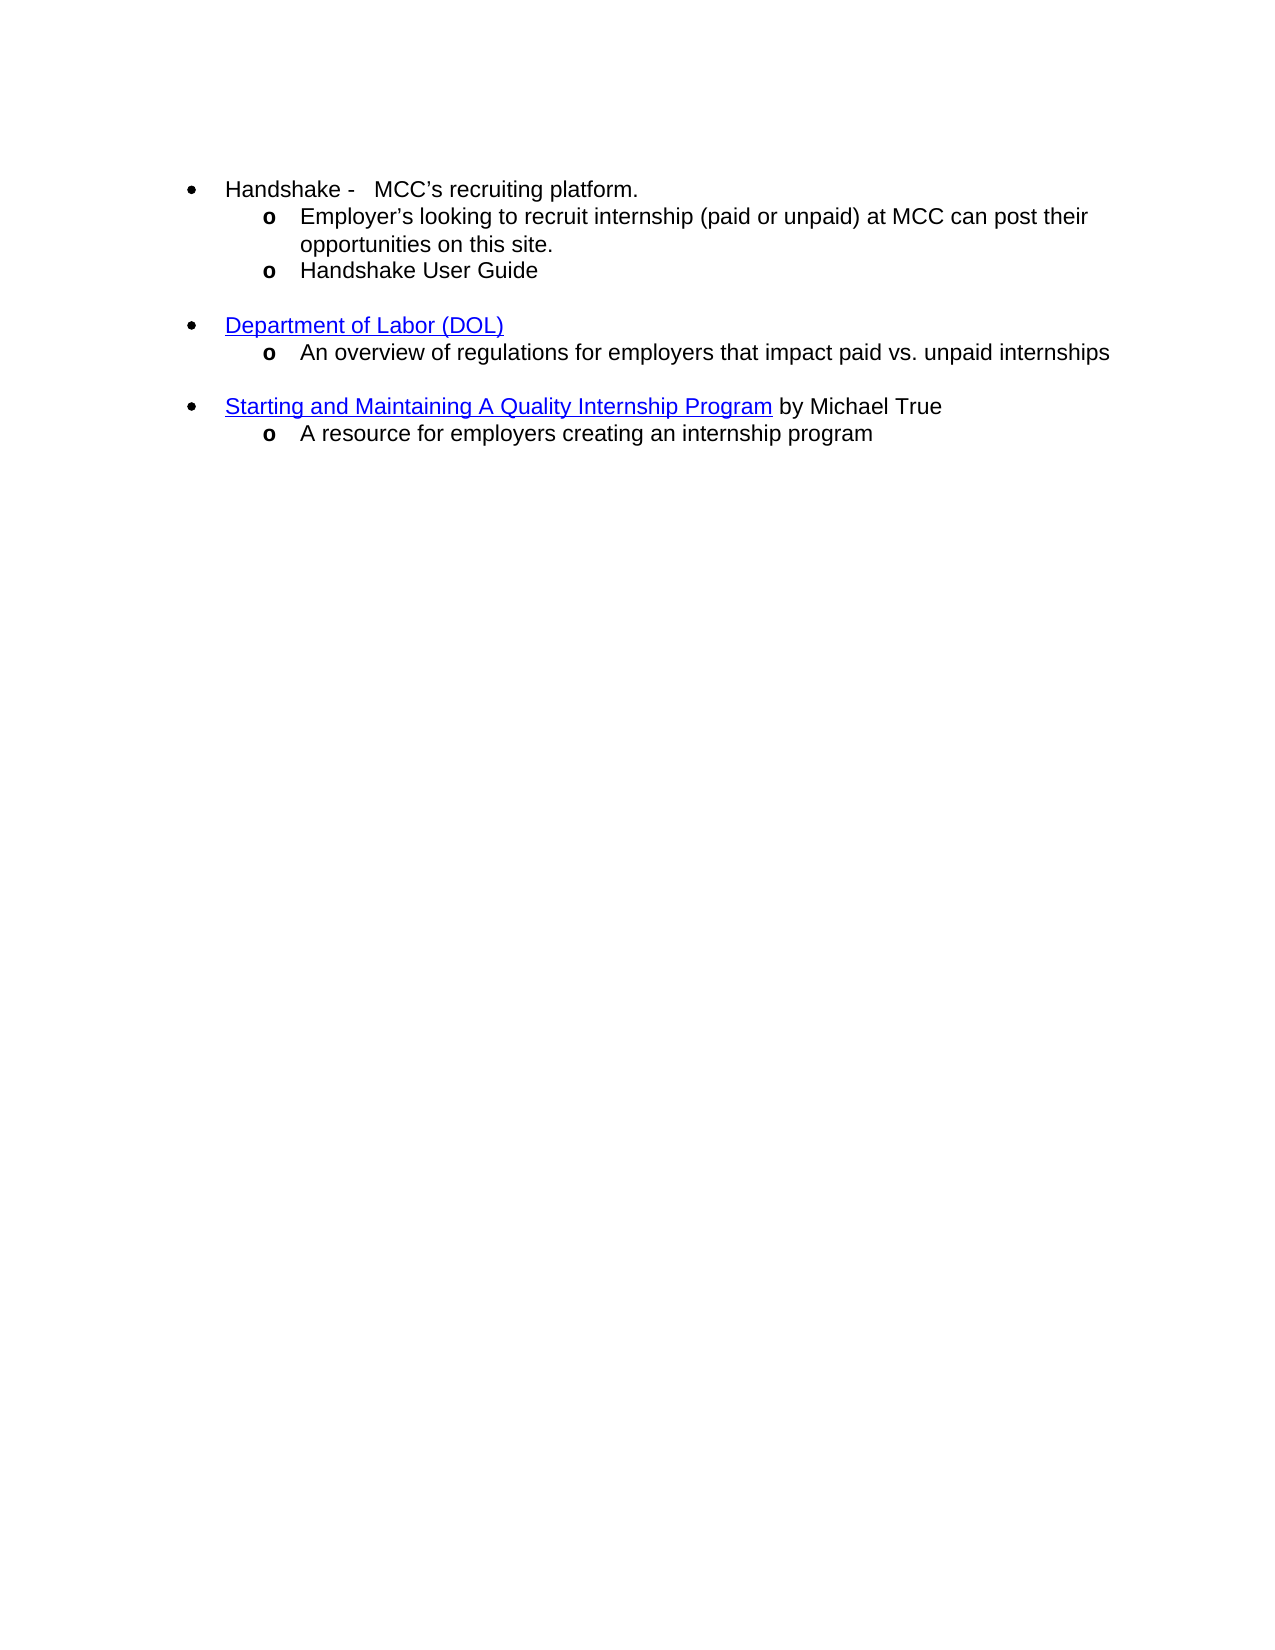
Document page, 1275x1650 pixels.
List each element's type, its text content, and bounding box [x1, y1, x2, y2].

list Handshake - MCC’s recruiting platform. [187, 176, 1125, 203]
list Starting and Maintaining A Quality Internship Program by Michael True [187, 393, 1125, 419]
list Department of Labor (DOL) [187, 312, 1125, 338]
list Employer’s looking to recruit internship (paid or unpaid) at MCC can post their opportunities on this site. [262, 203, 1125, 257]
list An overview of regulations for employers that impact paid vs. unpaid internships [262, 338, 1125, 367]
list A resource for employers creating an internship program [262, 419, 1125, 448]
list Handshake User Guide [262, 257, 1125, 286]
